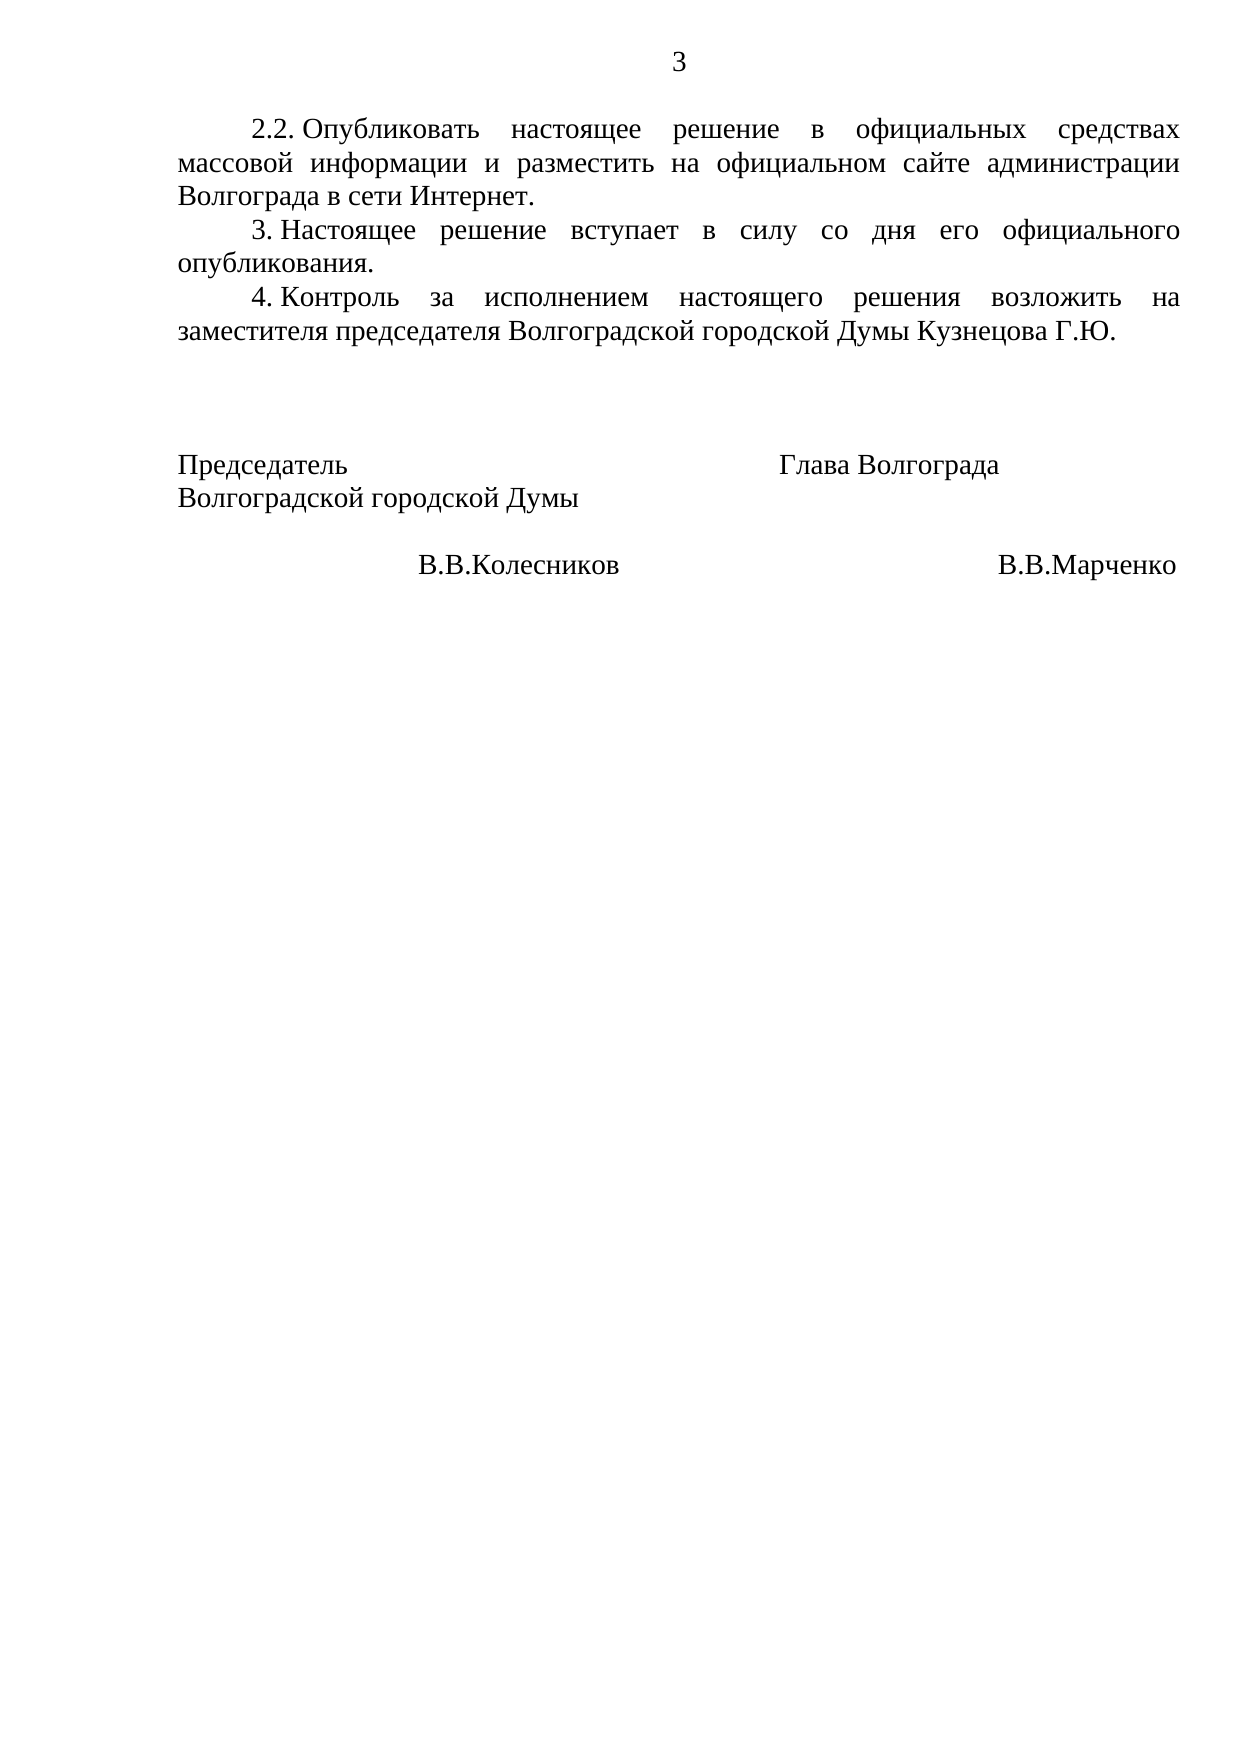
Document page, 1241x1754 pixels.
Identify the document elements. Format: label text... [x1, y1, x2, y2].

text 3. Настоящее решение вступает в силу со дня его официального опубликования. [177, 212, 1181, 279]
table_header Глава Волгограда В.В.Марченко [768, 447, 1192, 581]
text 2.2. Опубликовать настоящее решение в официальных средствах массовой информации и разместить на официальном сайте администрации Волгограда в сети Интернет. [177, 111, 1181, 212]
text 4. Контроль за исполнением настоящего решения возложить на заместителя председателя Волгоградской городской Думы Кузнецова Г.Ю. [177, 279, 1181, 346]
text 3 [177, 44, 1181, 78]
table_header Председатель Волгоградской городской Думы В.В.Колесников [166, 447, 768, 581]
